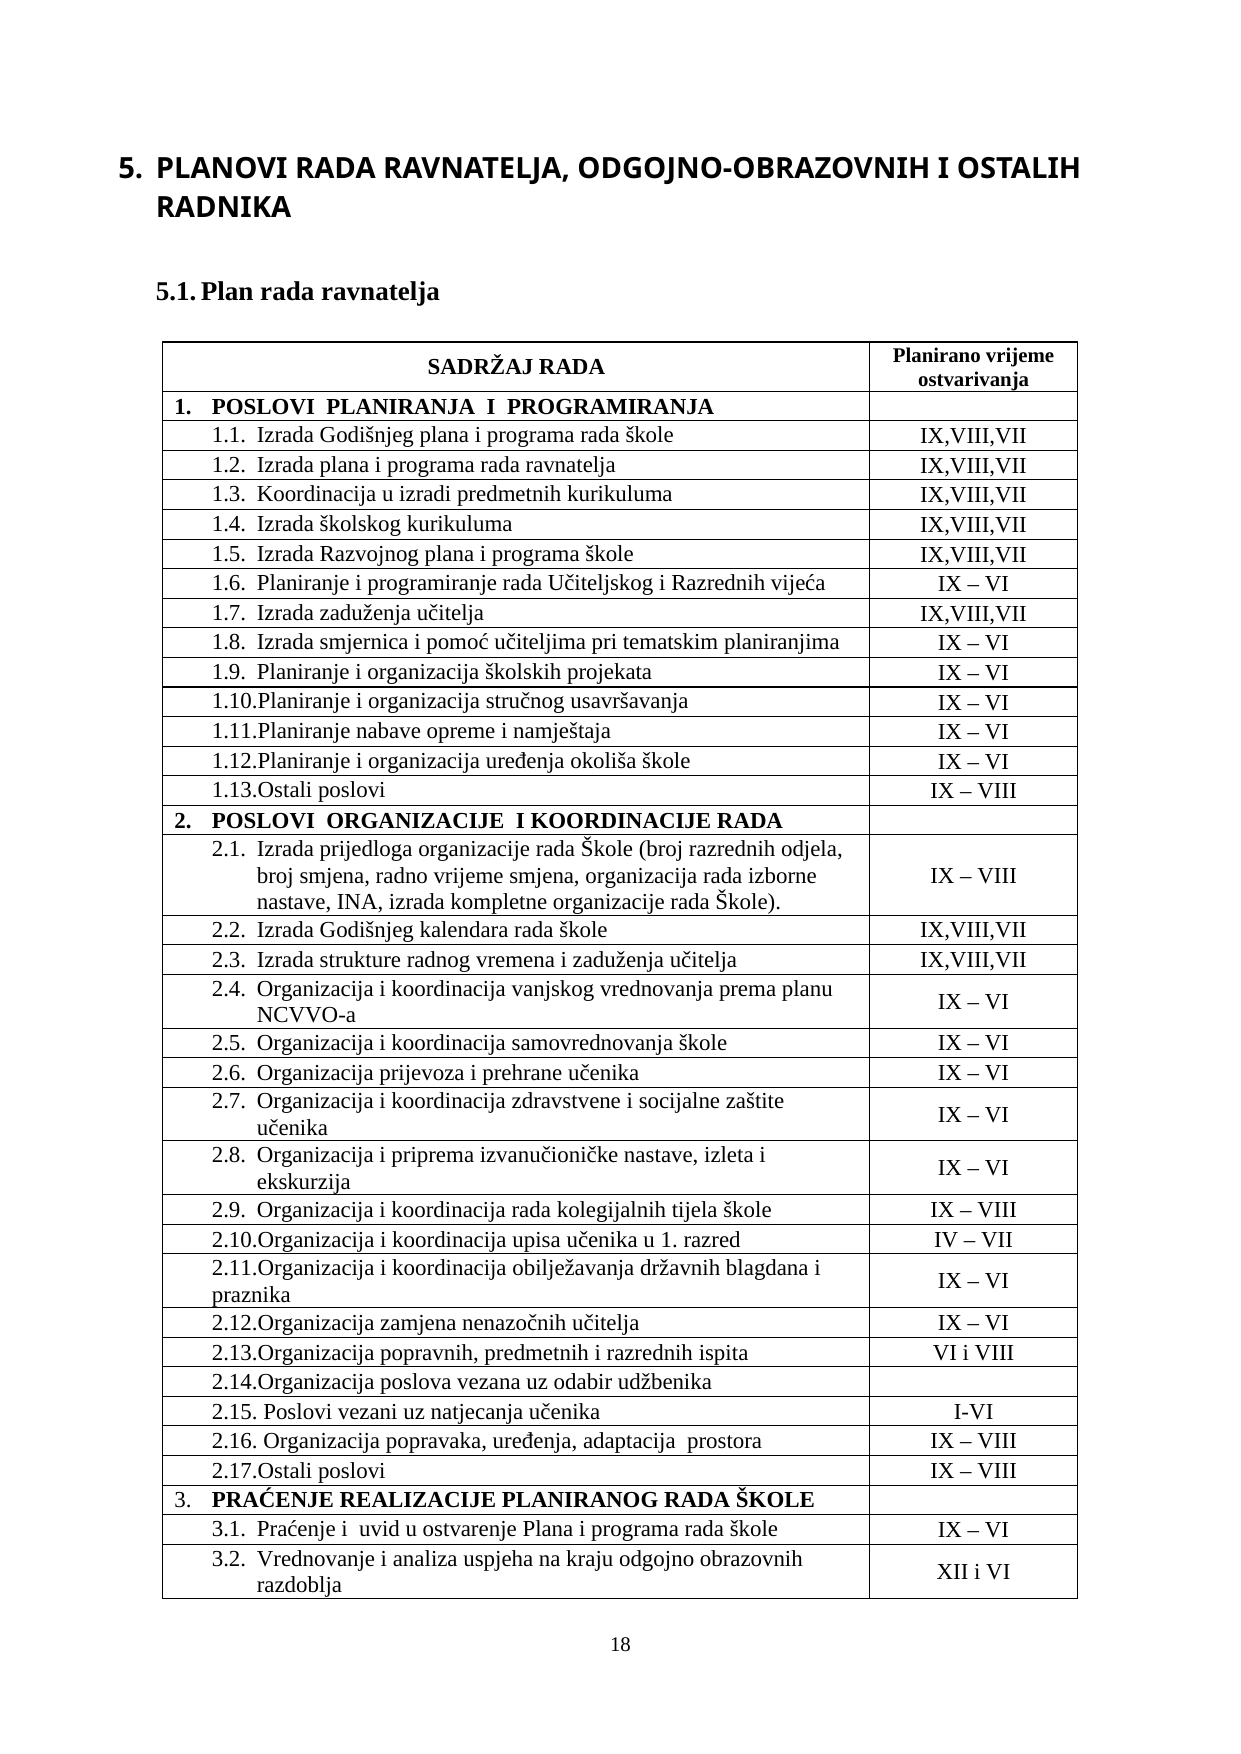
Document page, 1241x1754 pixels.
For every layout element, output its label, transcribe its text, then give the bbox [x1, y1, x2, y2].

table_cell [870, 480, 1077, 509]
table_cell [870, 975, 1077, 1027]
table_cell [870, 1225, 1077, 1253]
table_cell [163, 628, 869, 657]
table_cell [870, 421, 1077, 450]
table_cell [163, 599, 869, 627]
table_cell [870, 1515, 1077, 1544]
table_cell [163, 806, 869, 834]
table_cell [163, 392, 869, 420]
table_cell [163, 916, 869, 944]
subtitle Plan rada ravnatelja [156, 275, 1122, 306]
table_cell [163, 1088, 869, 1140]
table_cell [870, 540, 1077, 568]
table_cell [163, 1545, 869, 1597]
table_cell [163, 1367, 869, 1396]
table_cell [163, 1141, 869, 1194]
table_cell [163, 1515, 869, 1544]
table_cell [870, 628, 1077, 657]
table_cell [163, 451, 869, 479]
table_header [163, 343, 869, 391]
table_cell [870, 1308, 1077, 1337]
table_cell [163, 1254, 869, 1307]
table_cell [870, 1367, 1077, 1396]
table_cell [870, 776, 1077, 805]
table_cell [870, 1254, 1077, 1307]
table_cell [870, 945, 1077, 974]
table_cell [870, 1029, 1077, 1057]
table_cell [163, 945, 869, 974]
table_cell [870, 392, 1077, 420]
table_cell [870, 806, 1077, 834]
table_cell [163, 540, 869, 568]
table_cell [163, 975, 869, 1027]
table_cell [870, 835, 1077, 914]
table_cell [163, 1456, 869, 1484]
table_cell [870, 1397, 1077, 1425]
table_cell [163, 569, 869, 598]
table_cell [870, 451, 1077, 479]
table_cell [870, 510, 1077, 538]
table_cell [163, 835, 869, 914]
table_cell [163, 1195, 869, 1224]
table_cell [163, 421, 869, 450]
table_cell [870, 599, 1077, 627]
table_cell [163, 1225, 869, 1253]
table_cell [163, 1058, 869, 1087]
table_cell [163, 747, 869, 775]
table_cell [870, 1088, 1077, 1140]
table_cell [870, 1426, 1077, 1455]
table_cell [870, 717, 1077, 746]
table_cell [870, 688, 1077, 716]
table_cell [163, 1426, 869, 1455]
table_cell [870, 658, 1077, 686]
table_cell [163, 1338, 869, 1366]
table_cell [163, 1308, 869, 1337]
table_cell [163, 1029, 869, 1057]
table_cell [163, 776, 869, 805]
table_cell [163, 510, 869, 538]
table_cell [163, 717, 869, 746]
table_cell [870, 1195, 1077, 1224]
subtitle PLANOVI RADA RAVNATELJA, ODGOJNO-OBRAZOVNIH I OSTALIH RADNIKA [118, 147, 1122, 226]
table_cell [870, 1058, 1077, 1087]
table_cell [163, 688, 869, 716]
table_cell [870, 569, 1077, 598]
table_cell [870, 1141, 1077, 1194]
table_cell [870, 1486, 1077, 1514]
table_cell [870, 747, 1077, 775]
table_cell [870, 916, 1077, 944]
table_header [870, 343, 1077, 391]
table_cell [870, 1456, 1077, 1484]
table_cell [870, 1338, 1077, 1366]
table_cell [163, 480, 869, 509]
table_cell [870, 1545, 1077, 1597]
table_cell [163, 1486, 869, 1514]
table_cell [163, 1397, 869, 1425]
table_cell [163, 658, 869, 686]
